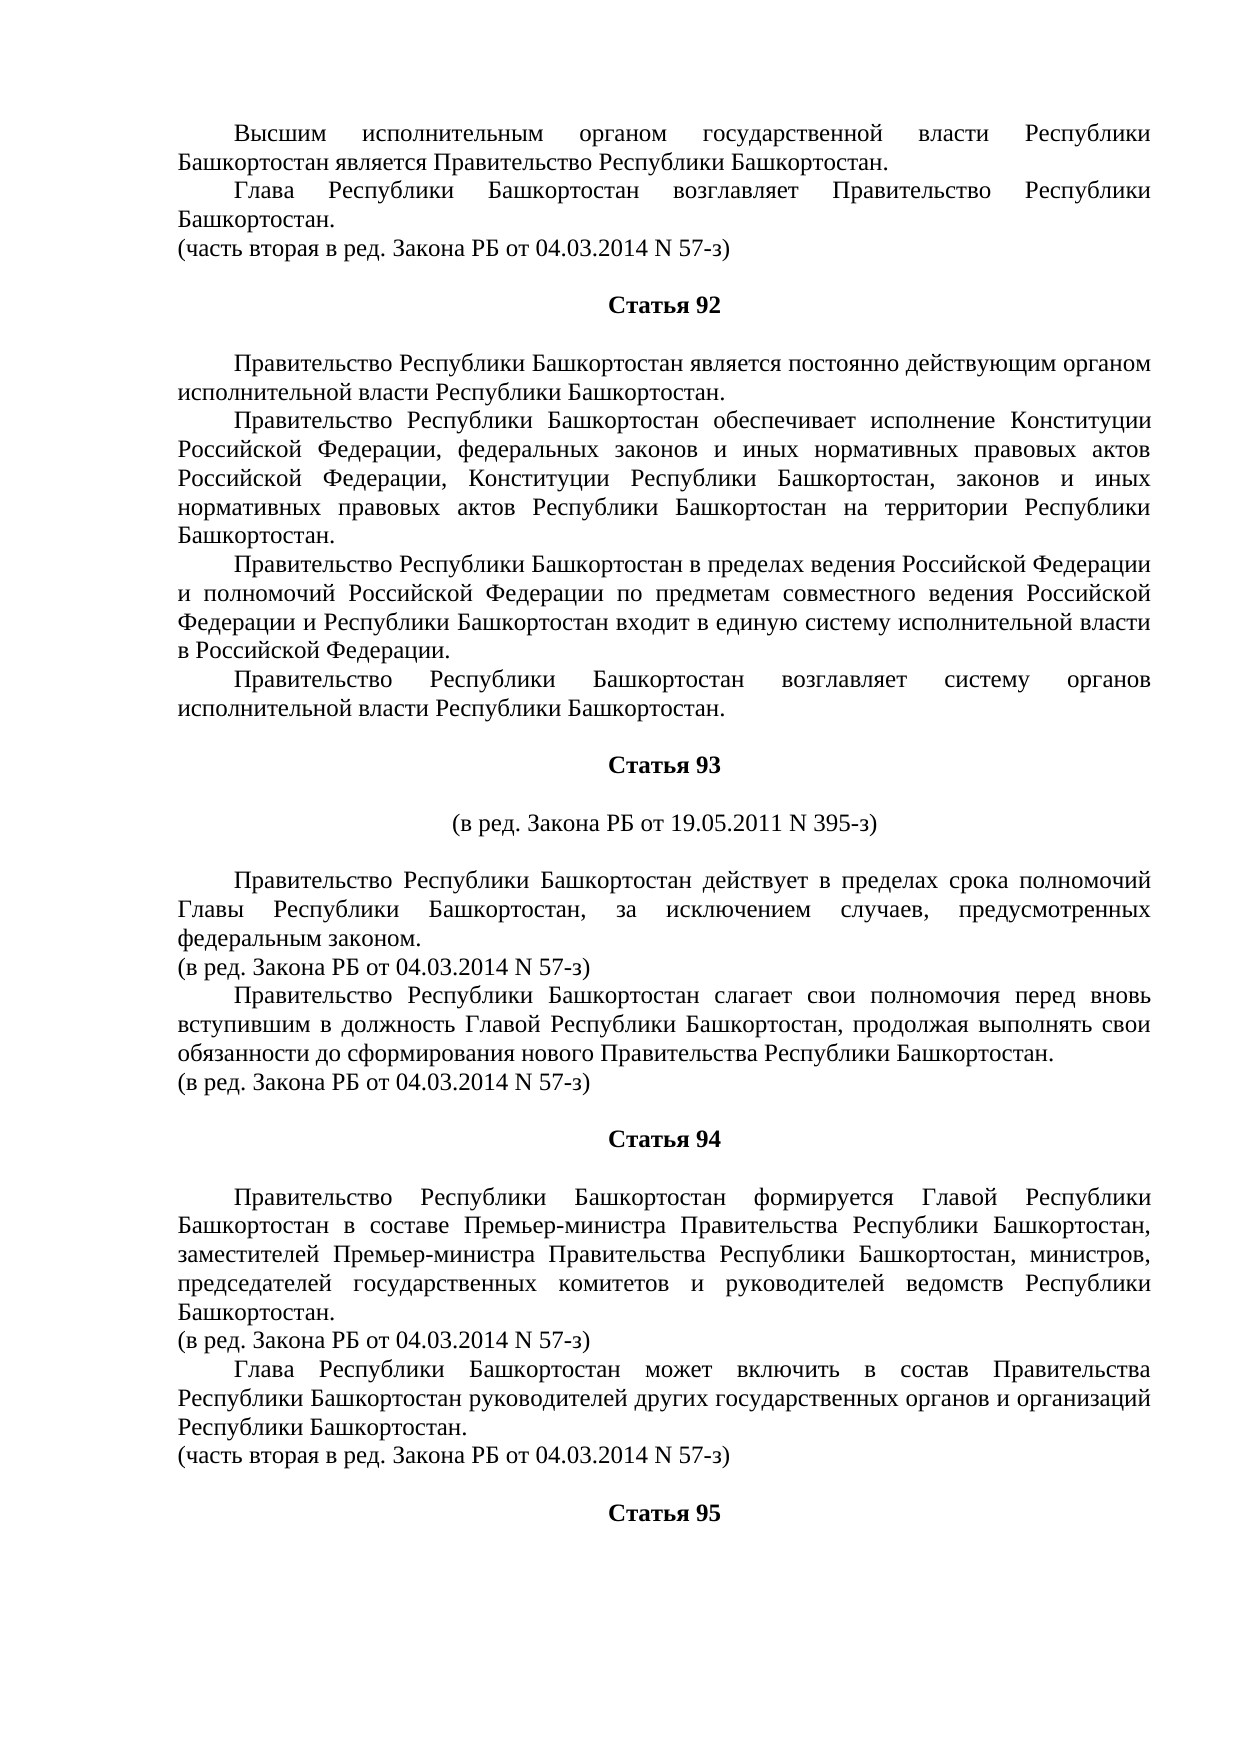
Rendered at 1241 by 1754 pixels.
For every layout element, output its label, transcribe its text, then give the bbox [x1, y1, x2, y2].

text (часть вторая в ред. Закона РБ от 04.03.2014 N 57-з) [177, 233, 1152, 262]
text (в ред. Закона РБ от 19.05.2011 N 395-з) [177, 808, 1152, 837]
text (в ред. Закона РБ от 04.03.2014 N 57-з) [177, 1067, 1152, 1096]
text Правительство Республики Башкортостан действует в пределах срока полномочий Главы Республики Башкортостан, за исключением случаев, предусмотренных федеральным законом. [177, 866, 1152, 952]
text Статья 95 [177, 1498, 1152, 1527]
text (часть вторая в ред. Закона РБ от 04.03.2014 N 57-з) [177, 1441, 1152, 1469]
text Правительство Республики Башкортостан слагает свои полномочия перед вновь вступившим в должность Главой Республики Башкортостан, продолжая выполнять свои обязанности до сформирования нового Правительства Республики Башкортостан. [177, 981, 1152, 1067]
text Глава Республики Башкортостан возглавляет Правительство Республики Башкортостан. [177, 176, 1152, 233]
text Правительство Республики Башкортостан возглавляет систему органов исполнительной власти Республики Башкортостан. [177, 664, 1152, 722]
text Правительство Республики Башкортостан является постоянно действующим органом исполнительной власти Республики Башкортостан. [177, 348, 1152, 406]
text Статья 92 [177, 291, 1152, 319]
text Глава Республики Башкортостан может включить в состав Правительства Республики Башкортостан руководителей других государственных органов и организаций Республики Башкортостан. [177, 1354, 1152, 1441]
text Статья 93 [177, 751, 1152, 779]
text (в ред. Закона РБ от 04.03.2014 N 57-з) [177, 1326, 1152, 1354]
text Высшим исполнительным органом государственной власти Республики Башкортостан является Правительство Республики Башкортостан. [177, 118, 1152, 176]
text (в ред. Закона РБ от 04.03.2014 N 57-з) [177, 952, 1152, 981]
text Правительство Республики Башкортостан обеспечивает исполнение Конституции Российской Федерации, федеральных законов и иных нормативных правовых актов Российской Федерации, Конституции Республики Башкортостан, законов и иных нормативных правовых актов Республики Башкортостан на территории Республики Башкортостан. [177, 406, 1152, 549]
text Правительство Республики Башкортостан формируется Главой Республики Башкортостан в составе Премьер-министра Правительства Республики Башкортостан, заместителей Премьер-министра Правительства Республики Башкортостан, министров, председателей государственных комитетов и руководителей ведомств Республики Башкортостан. [177, 1182, 1152, 1326]
text Статья 94 [177, 1124, 1152, 1153]
text Правительство Республики Башкортостан в пределах ведения Российской Федерации и полномочий Российской Федерации по предметам совместного ведения Российской Федерации и Республики Башкортостан входит в единую систему исполнительной власти в Российской Федерации. [177, 549, 1152, 664]
